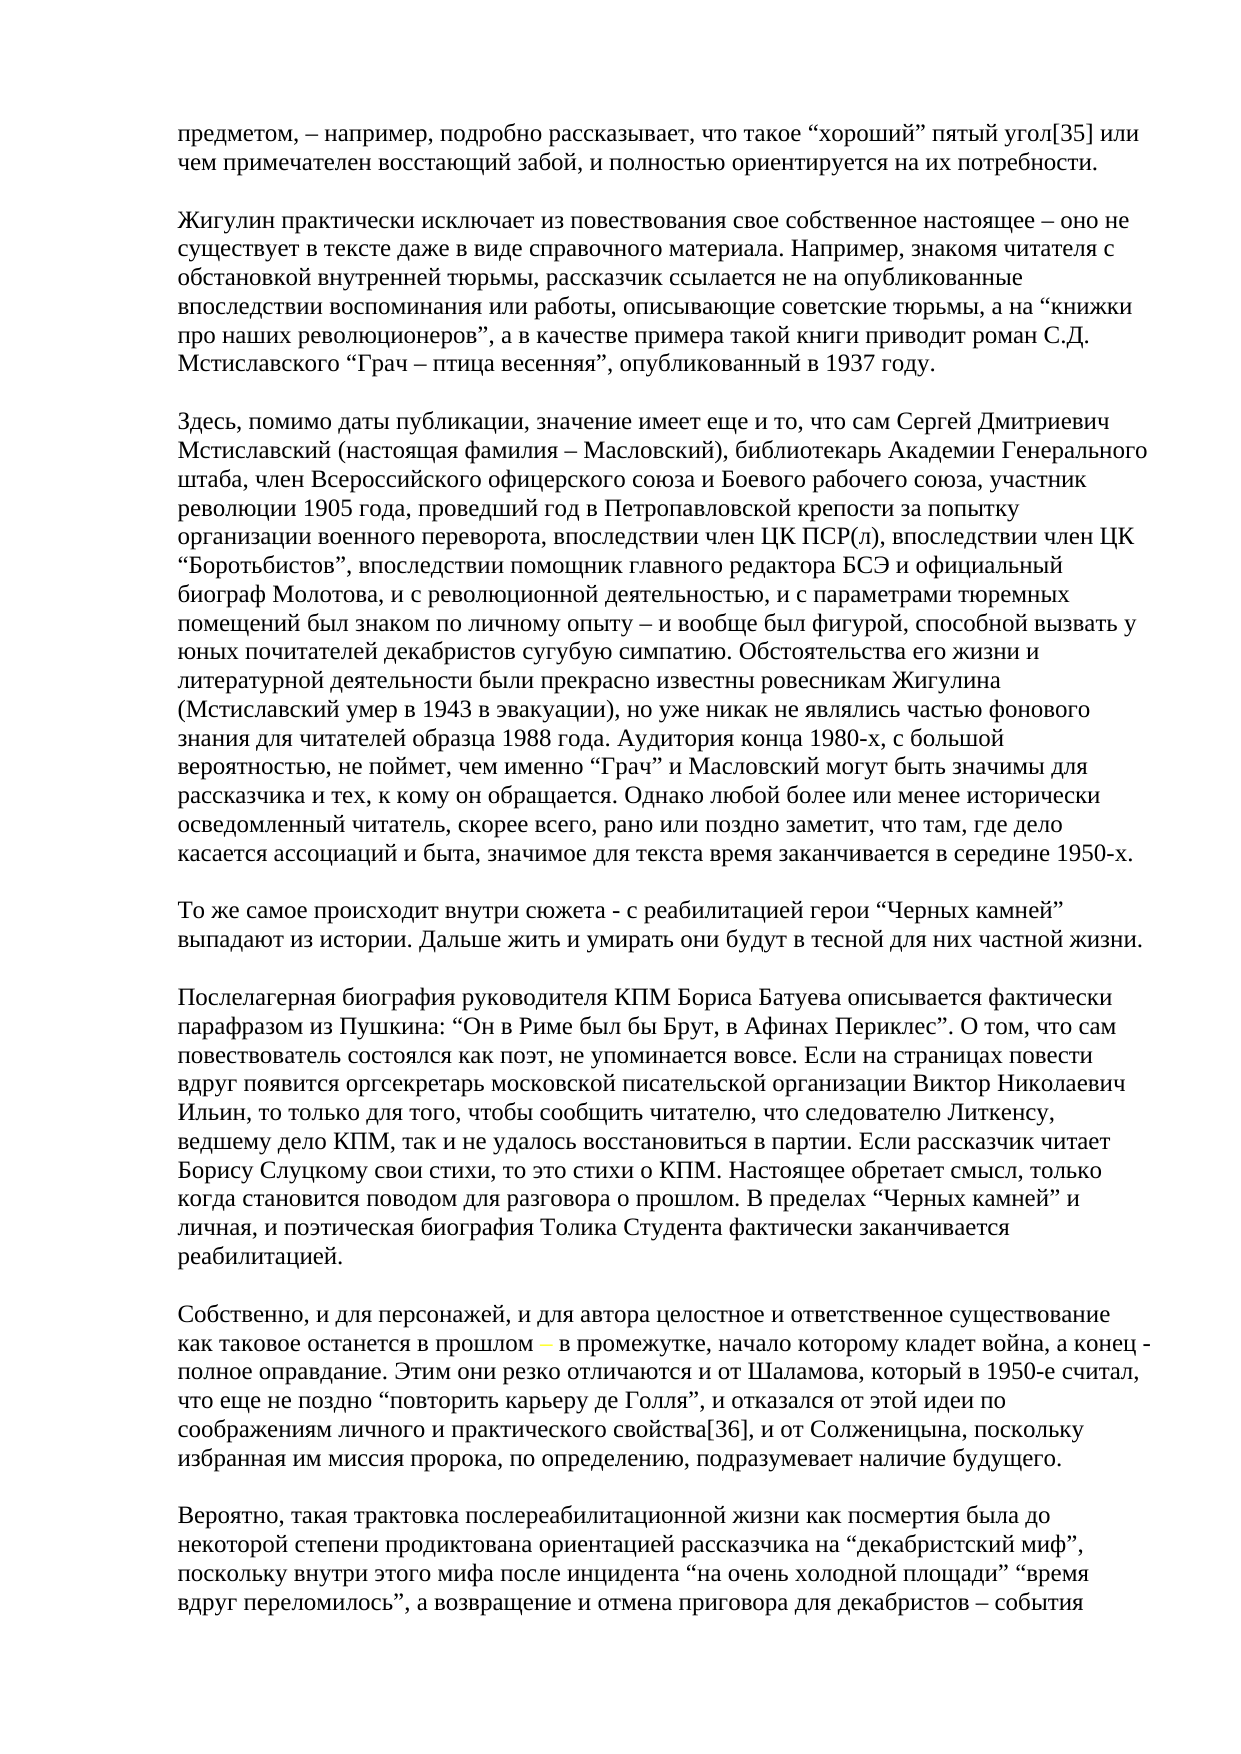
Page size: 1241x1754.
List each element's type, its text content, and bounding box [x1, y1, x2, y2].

text Собственно, и для персонажей, и для автора целостное и ответственное существование как таковое останется в прошлом – в промежутке, начало которому кладет война, а конец - полное оправдание. Этим они резко отличаются и от Шаламова, который в 1950-е считал, что еще не поздно “повторить карьеру де Голля”, и отказался от этой идеи по соображениям личного и практического свойства[36], и от Солженицына, поскольку избранная им миссия пророка, по определению, подразумевает наличие будущего. [177, 1299, 1152, 1471]
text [177, 1501, 1152, 1616]
text Жигулин практически исключает из повествования свое собственное настоящее – оно не существует в тексте даже в виде справочного материала. Например, знакомя читателя с обстановкой внутренней тюрьмы, рассказчик ссылается не на опубликованные впоследствии воспоминания или работы, описывающие советские тюрьмы, а на “книжки про наших революционеров”, а в качестве примера такой книги приводит роман С.Д. Мстиславского “Грач – птица весенняя”, опубликованный в 1937 году. [177, 205, 1152, 377]
text Послелагерная биография руководителя КПМ Бориса Батуева описывается фактически парафразом из Пушкина: “Он в Риме был бы Брут, в Афинах Периклес”. О том, что сам повествователь состоялся как поэт, не упоминается вовсе. Если на страницах повести вдруг появится оргсекретарь московской писательской организации Виктор Николаевич Ильин, то только для того, чтобы сообщить читателю, что следователю Литкенсу, ведшему дело КПМ, так и не удалось восстановиться в партии. Если рассказчик читает Борису Слуцкому свои стихи, то это стихи о КПМ. Настоящее обретает смысл, только когда становится поводом для разговора о прошлом. В пределах “Черных камней” и личная, и поэтическая биография Толика Студента фактически заканчивается реабилитацией. [177, 982, 1152, 1270]
text То же самое происходит внутри сюжета - с реабилитацией герои “Черных камней” выпадают из истории. Дальше жить и умирать они будут в тесной для них частной жизни. [177, 896, 1152, 953]
text Здесь, помимо даты публикации, значение имеет еще и то, что сам Сергей Дмитриевич Мстиславский (настоящая фамилия – Масловский), библиотекарь Академии Генерального штаба, член Всероссийского офицерского союза и Боевого рабочего союза, участник революции 1905 года, проведший год в Петропавловской крепости за попытку организации военного переворота, впоследствии член ЦК ПСР(л), впоследствии член ЦК “Боротьбистов”, впоследствии помощник главного редактора БСЭ и официальный биограф Молотова, и с революционной деятельностью, и с параметрами тюремных помещений был знаком по личному опыту – и вообще был фигурой, способной вызвать у юных почитателей декабристов сугубую симпатию. Обстоятельства его жизни и литературной деятельности были прекрасно известны ровесникам Жигулина (Мстиславский умер в 1943 в эвакуации), но уже никак не являлись частью фонового знания для читателей образца 1988 года. Аудитория конца 1980-х, с большой вероятностью, не поймет, чем именно “Грач” и Масловский могут быть значимы для рассказчика и тех, к кому он обращается. Однако любой более или менее исторически осведомленный читатель, скорее всего, рано или поздно заметит, что там, где дело касается ассоциаций и быта, значимое для текста время заканчивается в середине 1950-х. [177, 406, 1152, 866]
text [177, 118, 1152, 176]
